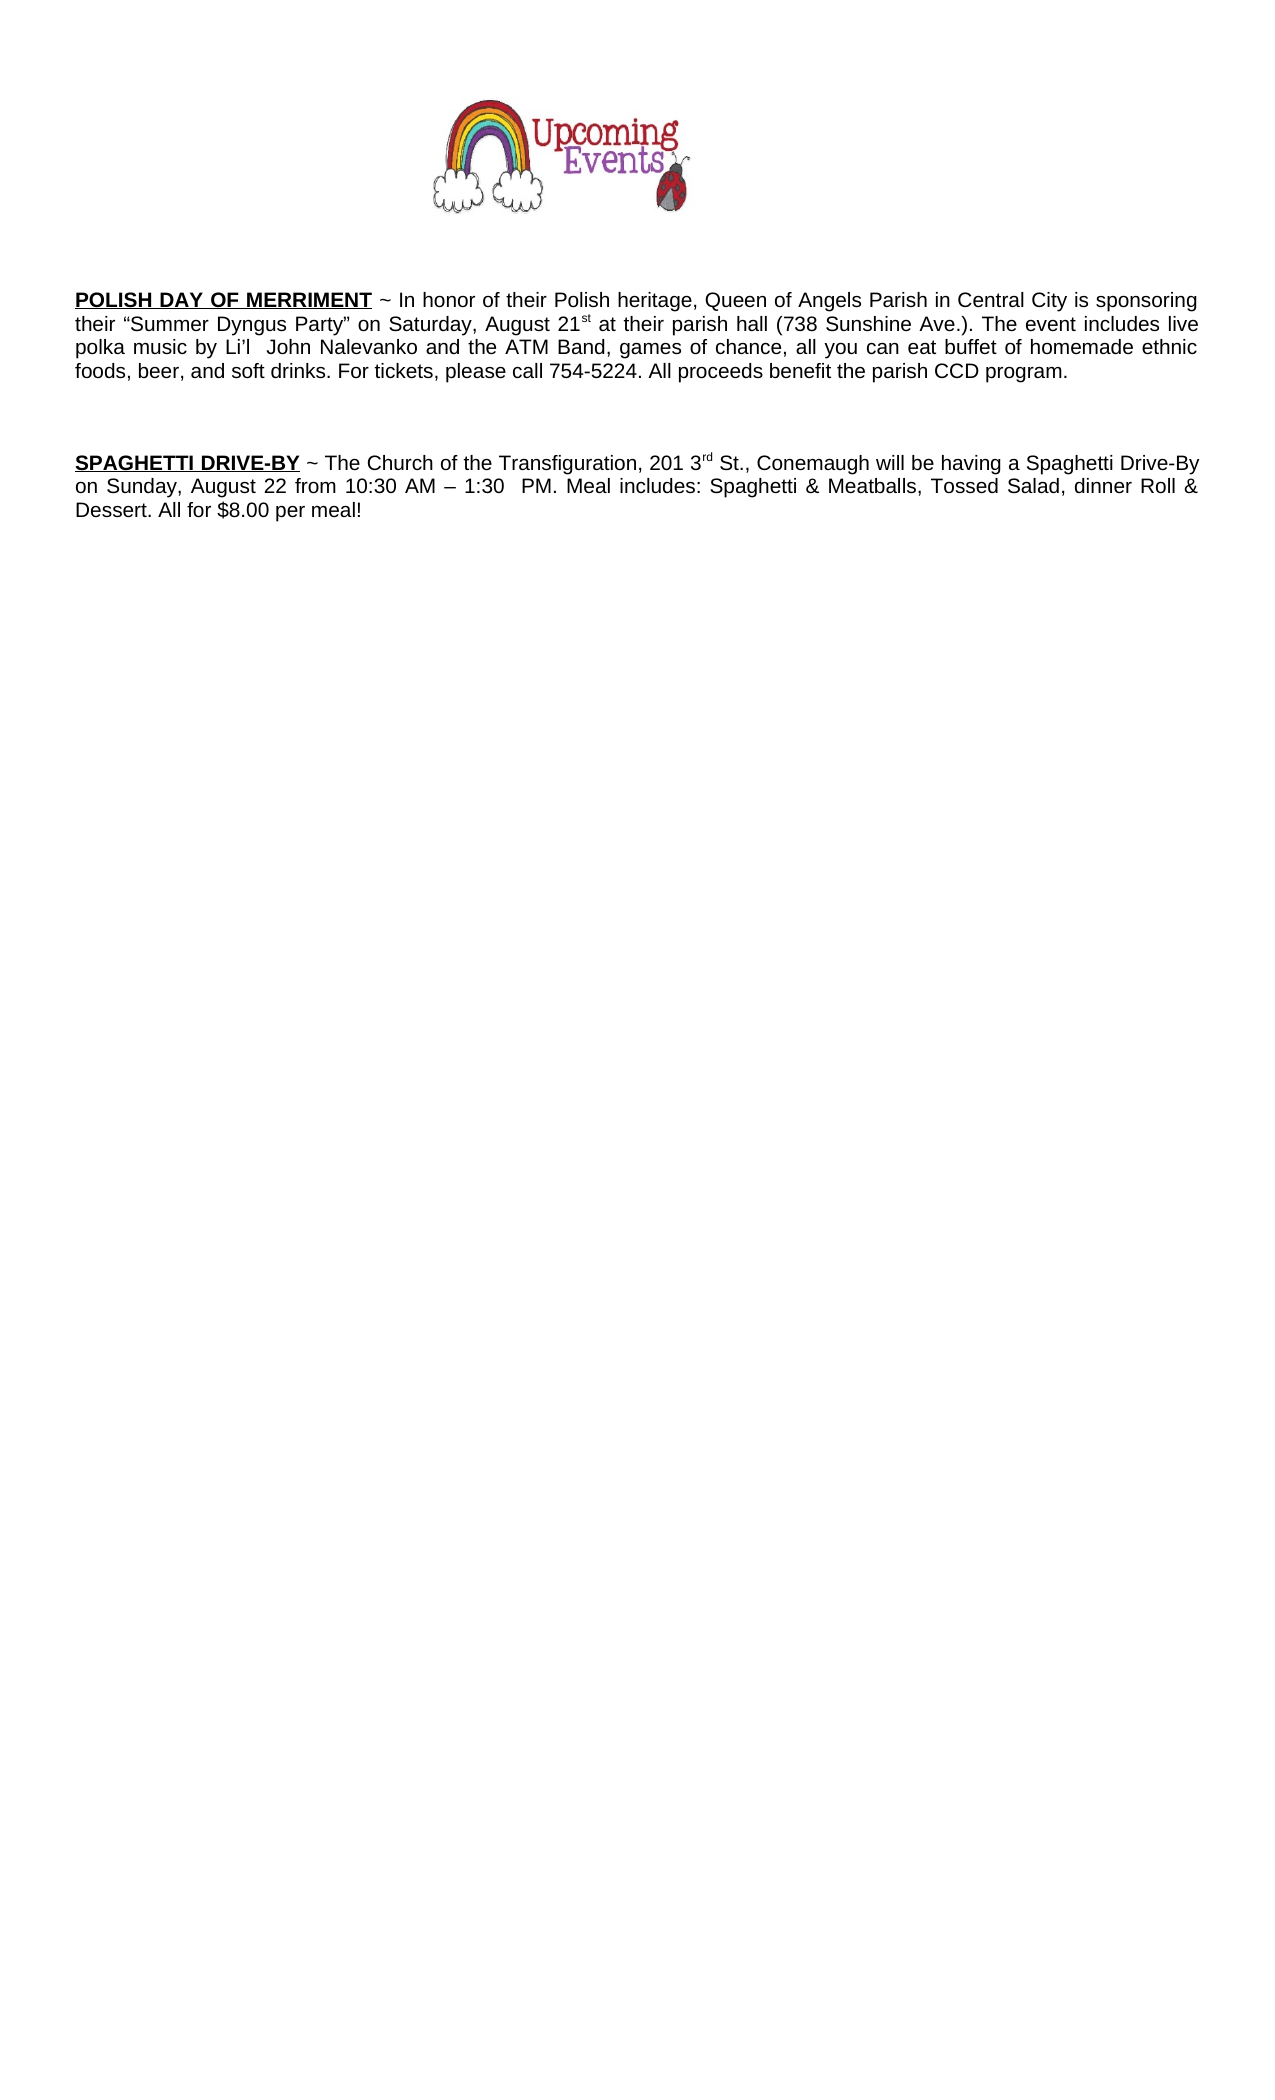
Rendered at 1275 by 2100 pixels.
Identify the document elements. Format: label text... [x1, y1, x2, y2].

text POLISH DAY OF MERRIMENT ~ In honor of their Polish heritage, Queen of Angels Parish in Central City is sponsoring their “Summer Dyngus Party” on Saturday, August 21st at their parish hall (738 Sunshine Ave.). The event includes live polka music by Li’l John Nalevanko and the ATM Band, games of chance, all you can eat buffet of homemade ethnic foods, beer, and soft drinks. For tickets, please call 754-5224. All proceeds benefit the parish CCD program. [75, 287, 1200, 383]
picture [431, 98, 696, 214]
text SPAGHETTI DRIVE-BY ~ The Church of the Transfiguration, 201 3rd St., Conemaugh will be having a Spaghetti Drive-By on Sunday, August 22 from 10:30 AM – 1:30 PM. Meal includes: Spaghetti & Meatballs, Tossed Salad, dinner Roll & Dessert. All for $8.00 per meal! [75, 450, 1200, 522]
